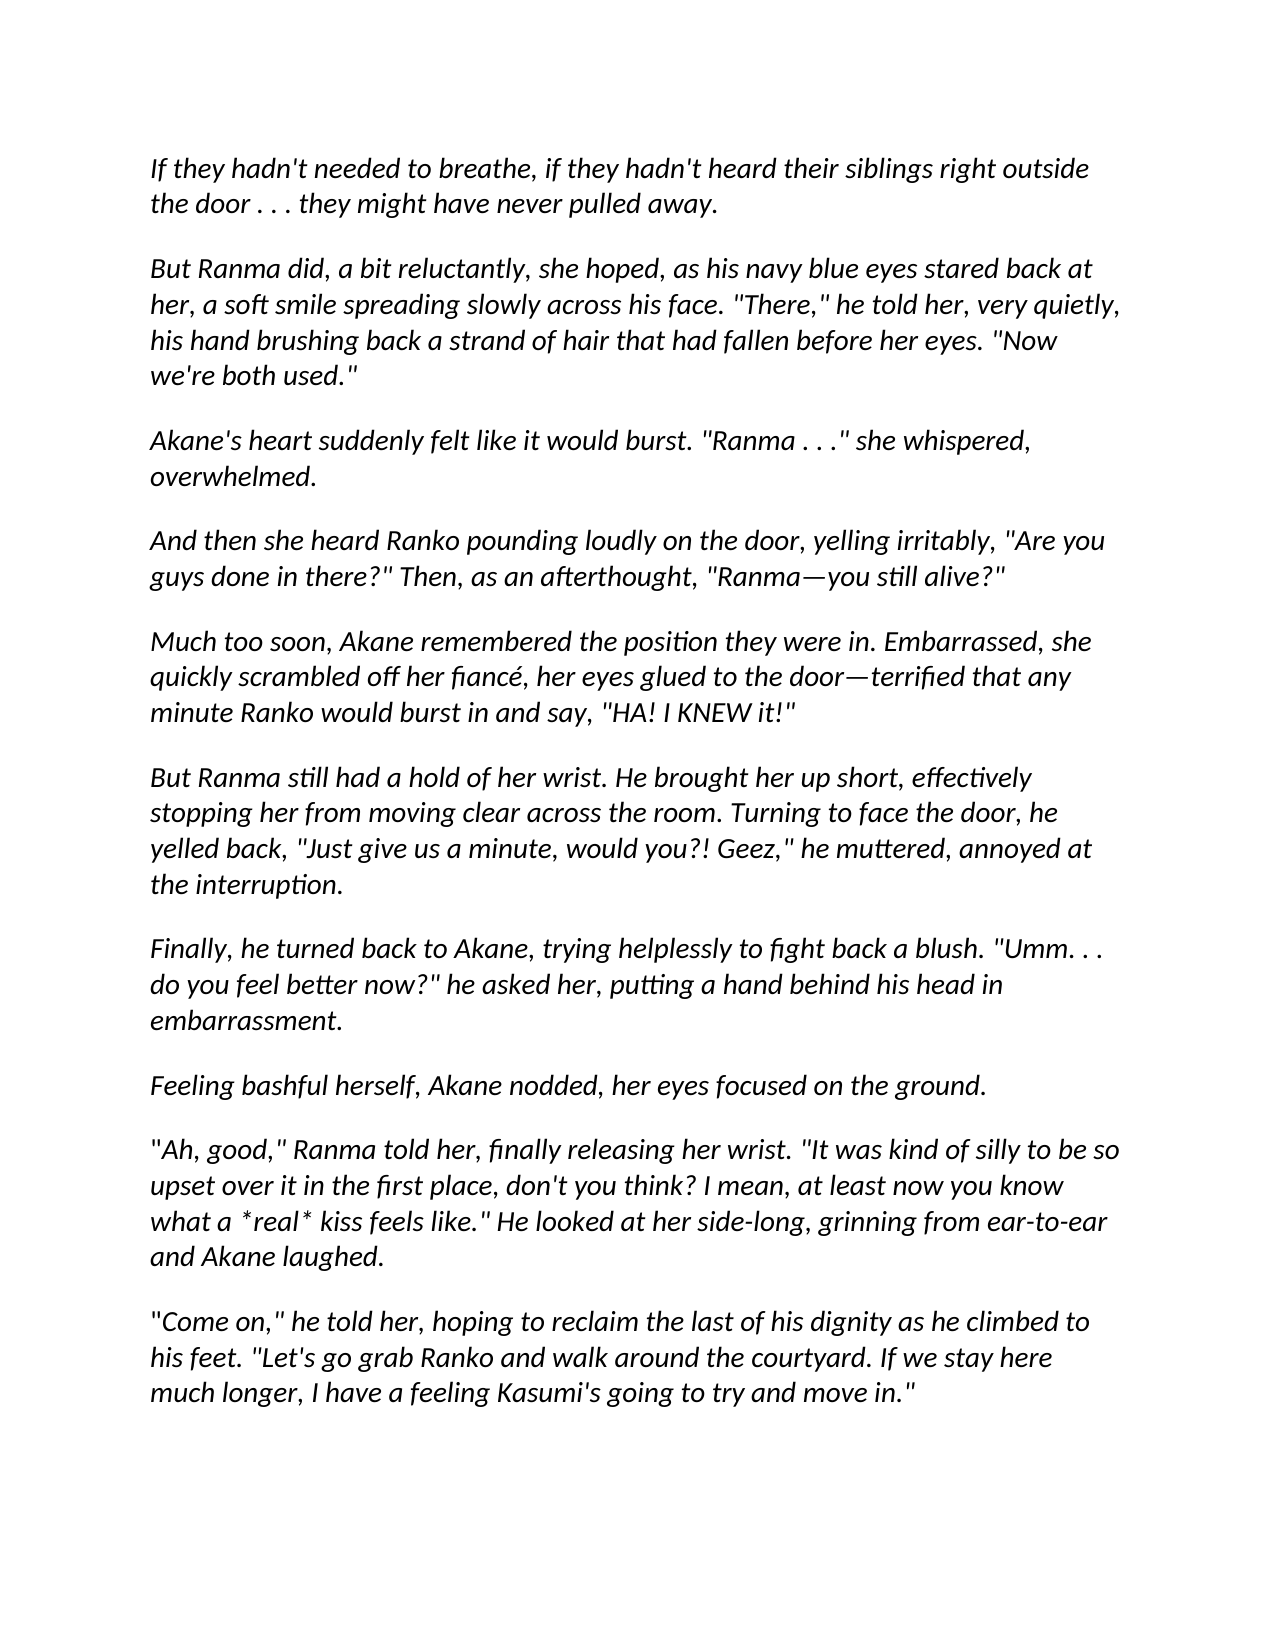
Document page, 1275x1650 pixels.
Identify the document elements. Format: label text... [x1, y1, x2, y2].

text And then she heard Ranko pounding loudly on the door, yelling irritably, "Are you guys done in there?" Then, as an afterthought, "Ranma—you still alive?" [150, 522, 1125, 594]
text Feeling bashful herself, Akane nodded, her eyes focused on the ground. [150, 1067, 1125, 1102]
text Akane's heart suddenly felt like it would burst. "Ranma . . ." she whispered, overwhelmed. [150, 422, 1125, 493]
text If they hadn't needed to breathe, if they hadn't heard their siblings right outside the door . . . they might have never pulled away. [150, 150, 1125, 221]
text But Ranma still had a hold of her wrist. He brought her up short, effectively stopping her from moving clear across the room. Turning to face the door, he yelled back, "Just give us a minute, would you?! Geez," he muttered, annoyed at the interruption. [150, 759, 1125, 901]
text But Ranma did, a bit reluctantly, she hoped, as his navy blue eyes stared back at her, a soft smile spreading slowly across his face. "There," he told her, very quietly, his hand brushing back a strand of hair that had fallen before her eyes. "Now we're both used." [150, 250, 1125, 393]
text Much too soon, Akane remembered the position they were in. Embarrassed, she quickly scrambled off her fiancé, her eyes glued to the door—terrified that any minute Ranko would burst in and say, "HA! I KNEW it!" [150, 623, 1125, 730]
text "Come on," he told her, hoping to reclaim the last of his dignity as he climbed to his feet. "Let's go grab Ranko and walk around the courtyard. If we stay here much longer, I have a feeling Kasumi's going to try and move in." [150, 1303, 1125, 1410]
text "Ah, good," Ranma told her, finally releasing her wrist. "It was kind of silly to be so upset over it in the first place, don't you think? I mean, at least now you know what a *real* kiss feels like." He looked at her side-long, grinning from ear-to-ear and Akane laughed. [150, 1131, 1125, 1274]
text Finally, he turned back to Akane, trying helplessly to fight back a blush. "Umm. . . do you feel better now?" he asked her, putting a hand behind his head in embarrassment. [150, 931, 1125, 1037]
